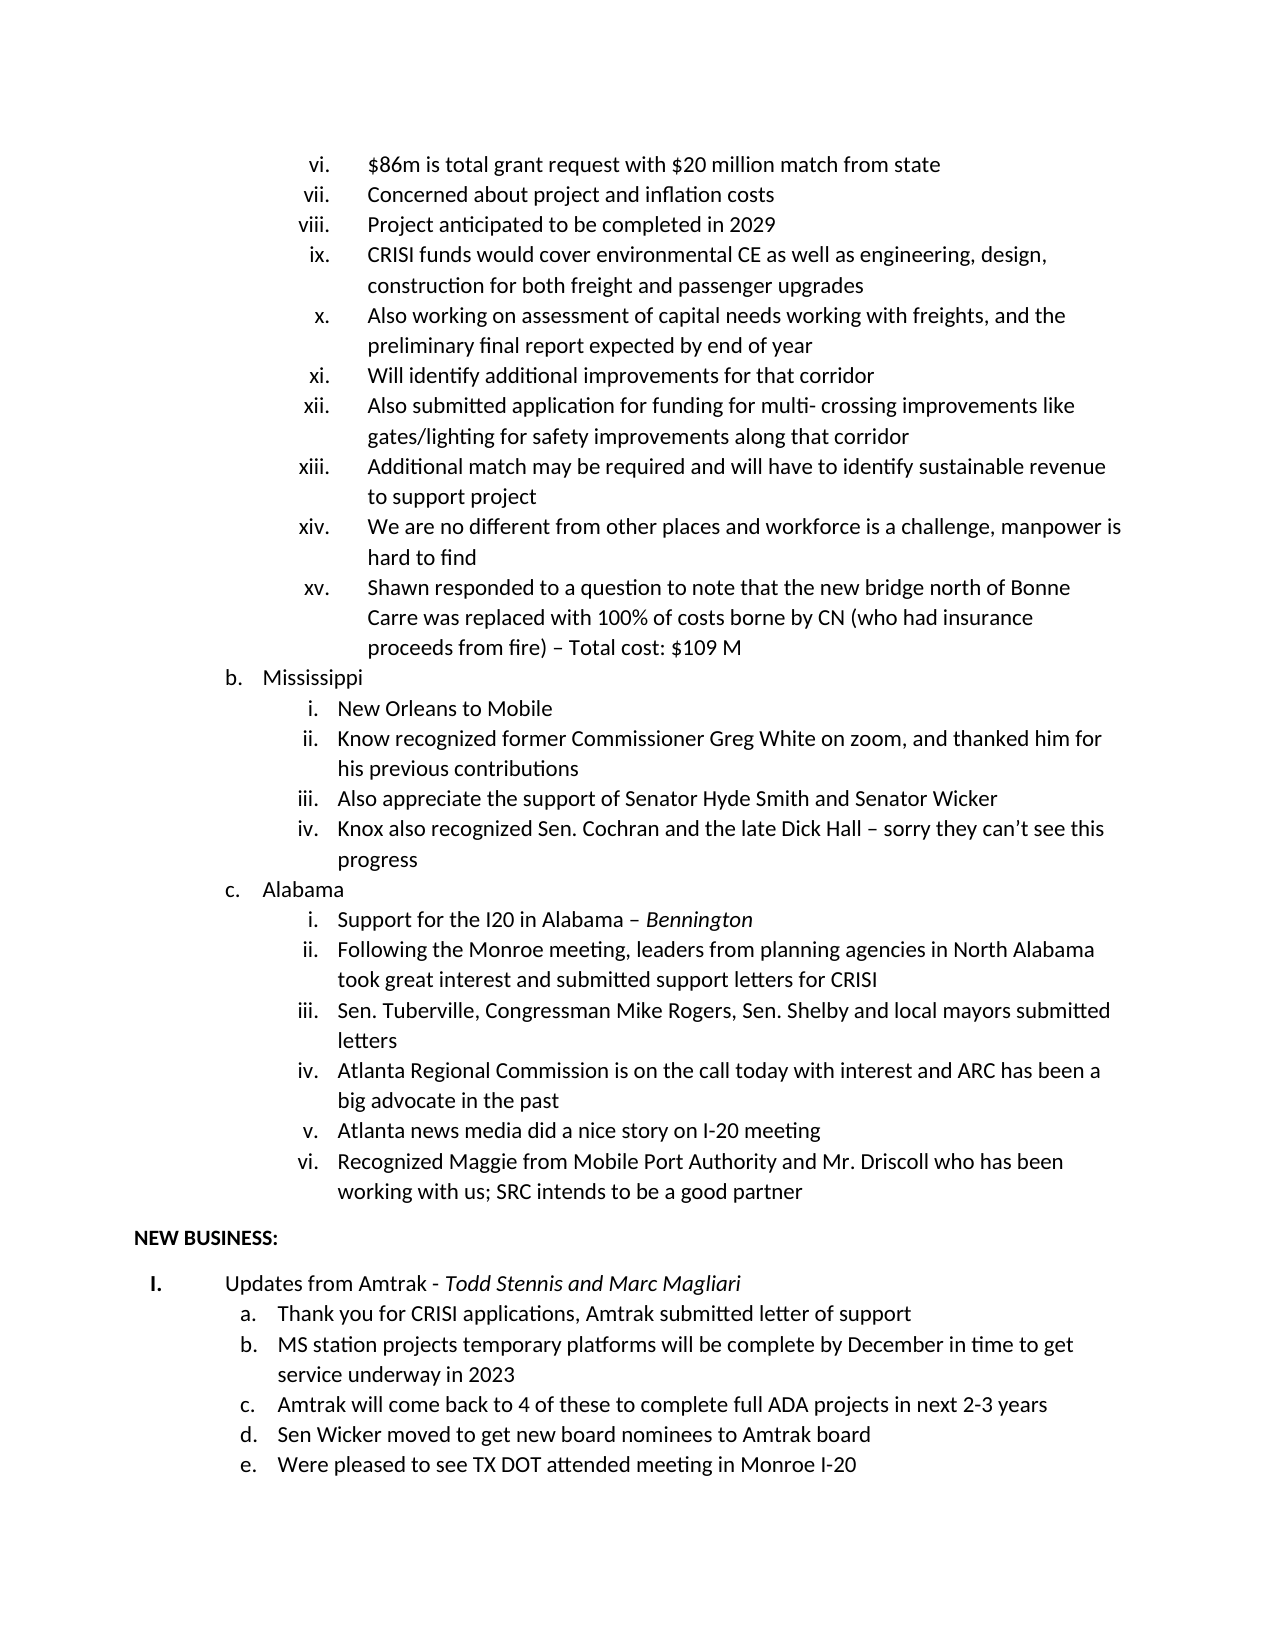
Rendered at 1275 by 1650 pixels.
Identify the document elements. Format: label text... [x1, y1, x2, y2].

list Atlanta Regional Commission is on the call today with interest and ARC has been a big advocate in the past [319, 1056, 1125, 1114]
list Thank you for CRISI applications, Amtrak submitted letter of support [240, 1299, 1125, 1328]
list Updates from Amtrak - Todd Stennis and Marc Magliari [150, 1269, 1125, 1297]
list Amtrak will come back to 4 of these to complete full ADA projects in next 2-3 years [240, 1390, 1125, 1418]
list Shawn responded to a question to note that the new bridge north of Bonne Carre was replaced with 100% of costs borne by CN (who had insurance proceeds from fire) – Total cost: $109 M [330, 573, 1125, 661]
list Sen. Tuberville, Congressman Mike Rogers, Sen. Shelby and local mayors submitted letters [319, 996, 1125, 1054]
list Alabama [225, 875, 1125, 903]
list MS station projects temporary platforms will be complete by December in time to get service underway in 2023 [240, 1330, 1125, 1388]
list Will identify additional improvements for that corridor [330, 361, 1125, 389]
list Also appreciate the support of Senator Hyde Smith and Senator Wicker [319, 784, 1125, 812]
list Also working on assessment of capital needs working with freights, and the preliminary final report expected by end of year [330, 301, 1125, 359]
list Recognized Maggie from Mobile Port Authority and Mr. Driscoll who has been working with us; SRC intends to be a good partner [319, 1147, 1125, 1205]
list New Orleans to Mobile [319, 694, 1125, 722]
list CRISI funds would cover environmental CE as well as engineering, design, construction for both freight and passenger upgrades [330, 241, 1125, 299]
list Were pleased to see TX DOT attended meeting in Monroe I-20 [240, 1451, 1125, 1479]
list Support for the I20 in Alabama – Bennington [319, 905, 1125, 933]
list We are no different from other places and workforce is a challenge, manpower is hard to find [330, 512, 1125, 571]
list $86m is total grant request with $20 million match from state [330, 150, 1125, 178]
list Following the Monroe meeting, leaders from planning agencies in North Alabama took great interest and submitted support letters for CRISI [319, 935, 1125, 994]
list Know recognized former Commissioner Greg White on zoom, and thanked him for his previous contributions [319, 724, 1125, 782]
text NEW BUSINESS: [60, 1224, 1125, 1251]
list Also submitted application for funding for multi- crossing improvements like gates/lighting for safety improvements along that corridor [330, 392, 1125, 450]
list Mississippi [225, 663, 1125, 692]
list Sen Wicker moved to get new board nominees to Amtrak board [240, 1420, 1125, 1448]
list Additional match may be required and will have to identify sustainable revenue to support project [330, 452, 1125, 510]
list Knox also recognized Sen. Cochran and the late Dick Hall – sorry they can’t see this progress [319, 814, 1125, 873]
list Project anticipated to be completed in 2029 [330, 210, 1125, 238]
list Concerned about project and inflation costs [330, 180, 1125, 208]
list Atlanta news media did a nice story on I-20 meeting [319, 1117, 1125, 1145]
